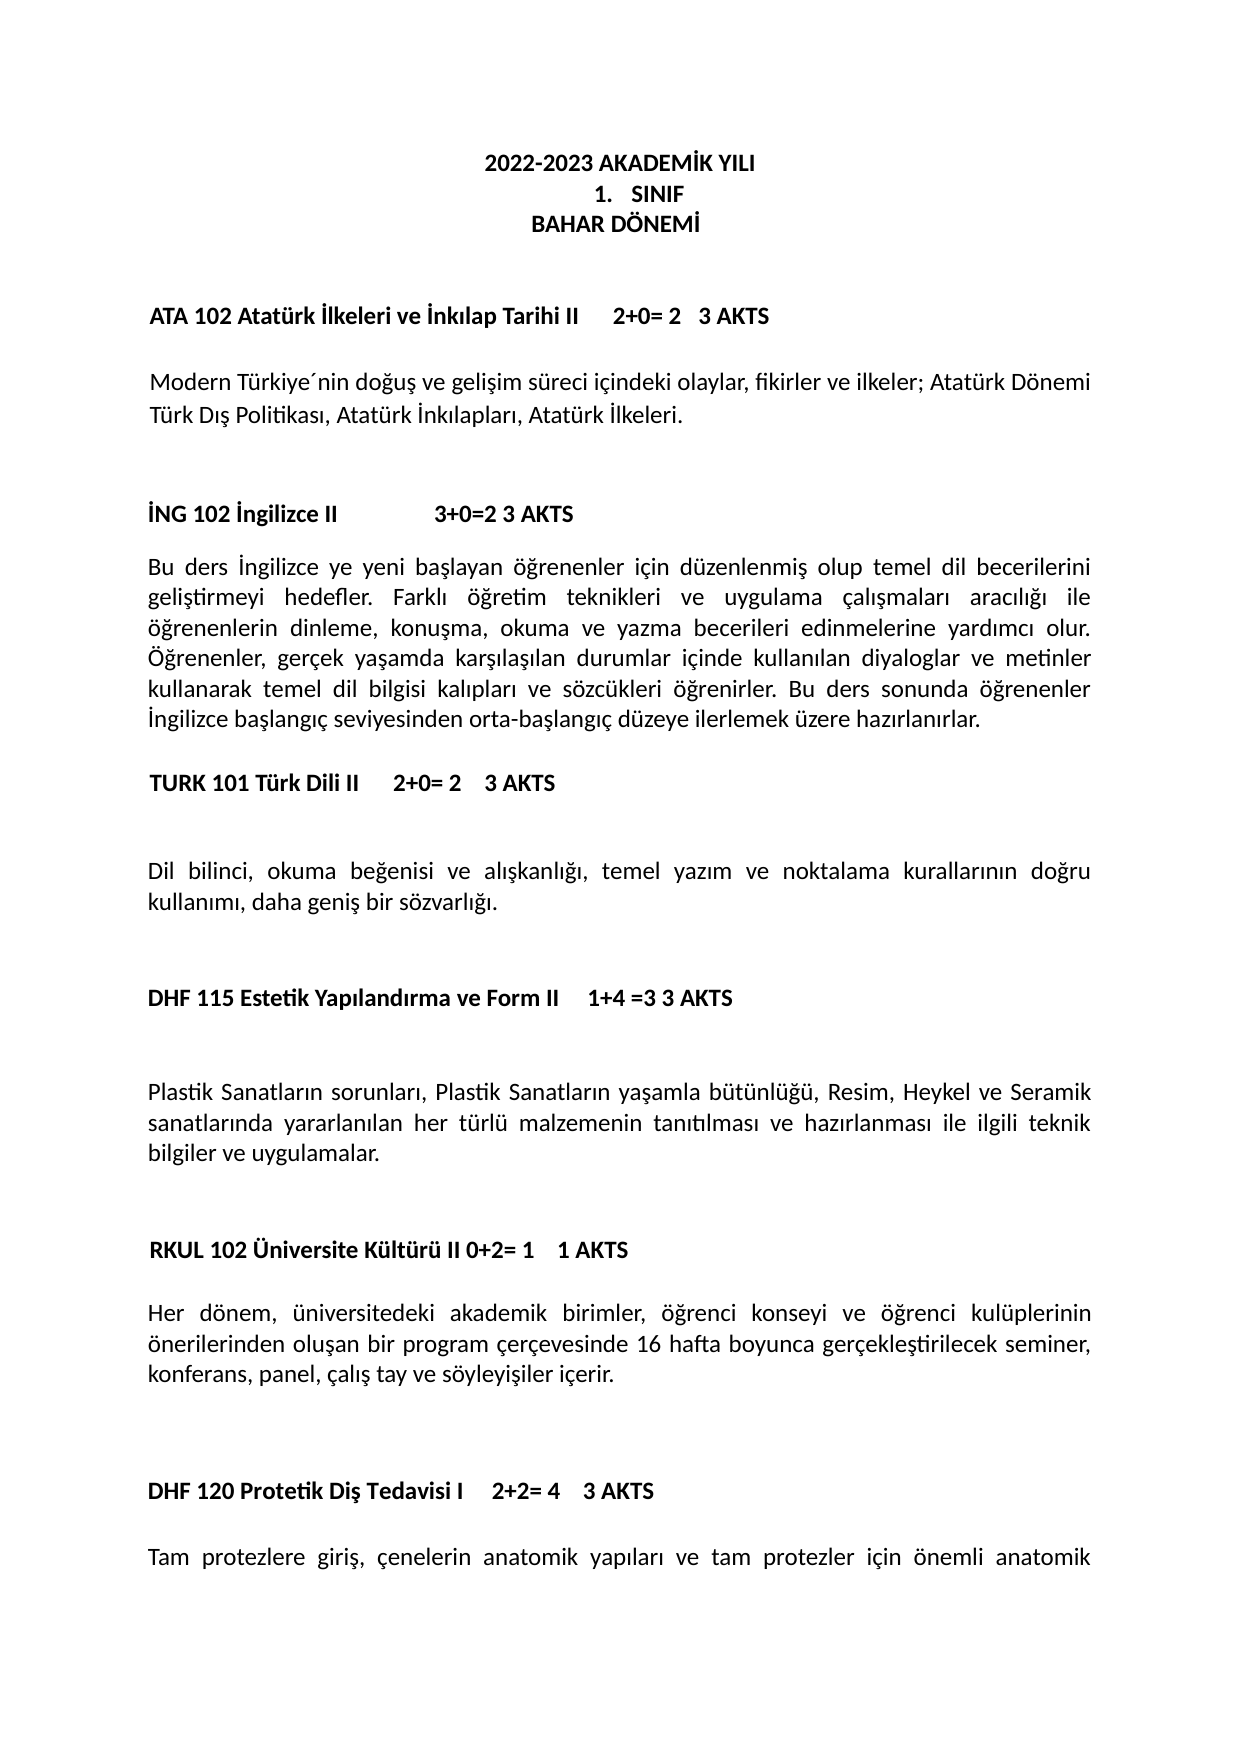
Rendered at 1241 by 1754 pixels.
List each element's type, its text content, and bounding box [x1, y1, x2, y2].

text Her dönem, üniversitedeki akademik birimler, öğrenci konseyi ve öğrenci kulüplerinin önerilerinden oluşan bir program çerçevesinde 16 hafta boyunca gerçekleştirilecek seminer, konferans, panel, çalış tay ve söyleyişiler içerir. [148, 1267, 1093, 1389]
text 2022-2023 AKADEMİK YILI [148, 148, 1093, 178]
text Modern Türkiye´nin doğuş ve gelişim süreci içindeki olaylar, fikirler ve ilkeler; Atatürk Dönemi Türk Dış Politikası, Atatürk İnkılapları, Atatürk İlkeleri. [149, 366, 1093, 429]
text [148, 1508, 1093, 1571]
text RKUL 102 Üniversite Kültürü II 0+2= 1 1 AKTS [149, 1234, 1093, 1264]
text Dil bilinci, okuma beğenisi ve alışkanlığı, temel yazım ve noktalama kurallarının doğru kullanımı, daha geniş bir sözvarlığı. [148, 833, 1093, 917]
list SINIF [185, 178, 1093, 209]
text DHF 115 Estetik Yapılandırma ve Form II 1+4 =3 3 AKTS [148, 982, 1093, 1013]
text DHF 120 Protetik Diş Tedavisi I 2+2= 4 3 AKTS [148, 1450, 1093, 1505]
text ATA 102 Atatürk İlkeleri ve İnkılap Tarihi II 2+0= 2 3 AKTS [149, 300, 1093, 331]
text Bu ders İngilizce ye yeni başlayan öğrenenler için düzenlenmiş olup temel dil becerilerini geliştirmeyi hedefler. Farklı öğretim teknikleri ve uygulama çalışmaları aracılığı ile öğrenenlerin dinleme, konuşma, okuma ve yazma becerileri edinmelerine yardımcı olur. Öğrenenler, gerçek yaşamda karşılaşılan durumlar içinde kullanılan diyaloglar ve metinler kullanarak temel dil bilgisi kalıpları ve sözcükleri öğrenirler. Bu ders sonunda öğrenenler İngilizce başlangıç seviyesinden orta-başlangıç düzeye ilerlemek üzere hazırlanırlar. [148, 528, 1093, 734]
text TURK 101 Türk Dili II 2+0= 2 3 AKTS [149, 767, 1093, 797]
text BAHAR DÖNEMİ [139, 209, 1093, 239]
text Plastik Sanatların sorunları, Plastik Sanatların yaşamla bütünlüğü, Resim, Heykel ve Seramik sanatlarında yararlanılan her türlü malzemenin tanıtılması ve hazırlanması ile ilgili teknik bilgiler ve uygulamalar. [148, 1046, 1093, 1168]
text İNG 102 İngilizce II 3+0=2 3 AKTS [148, 498, 1093, 528]
